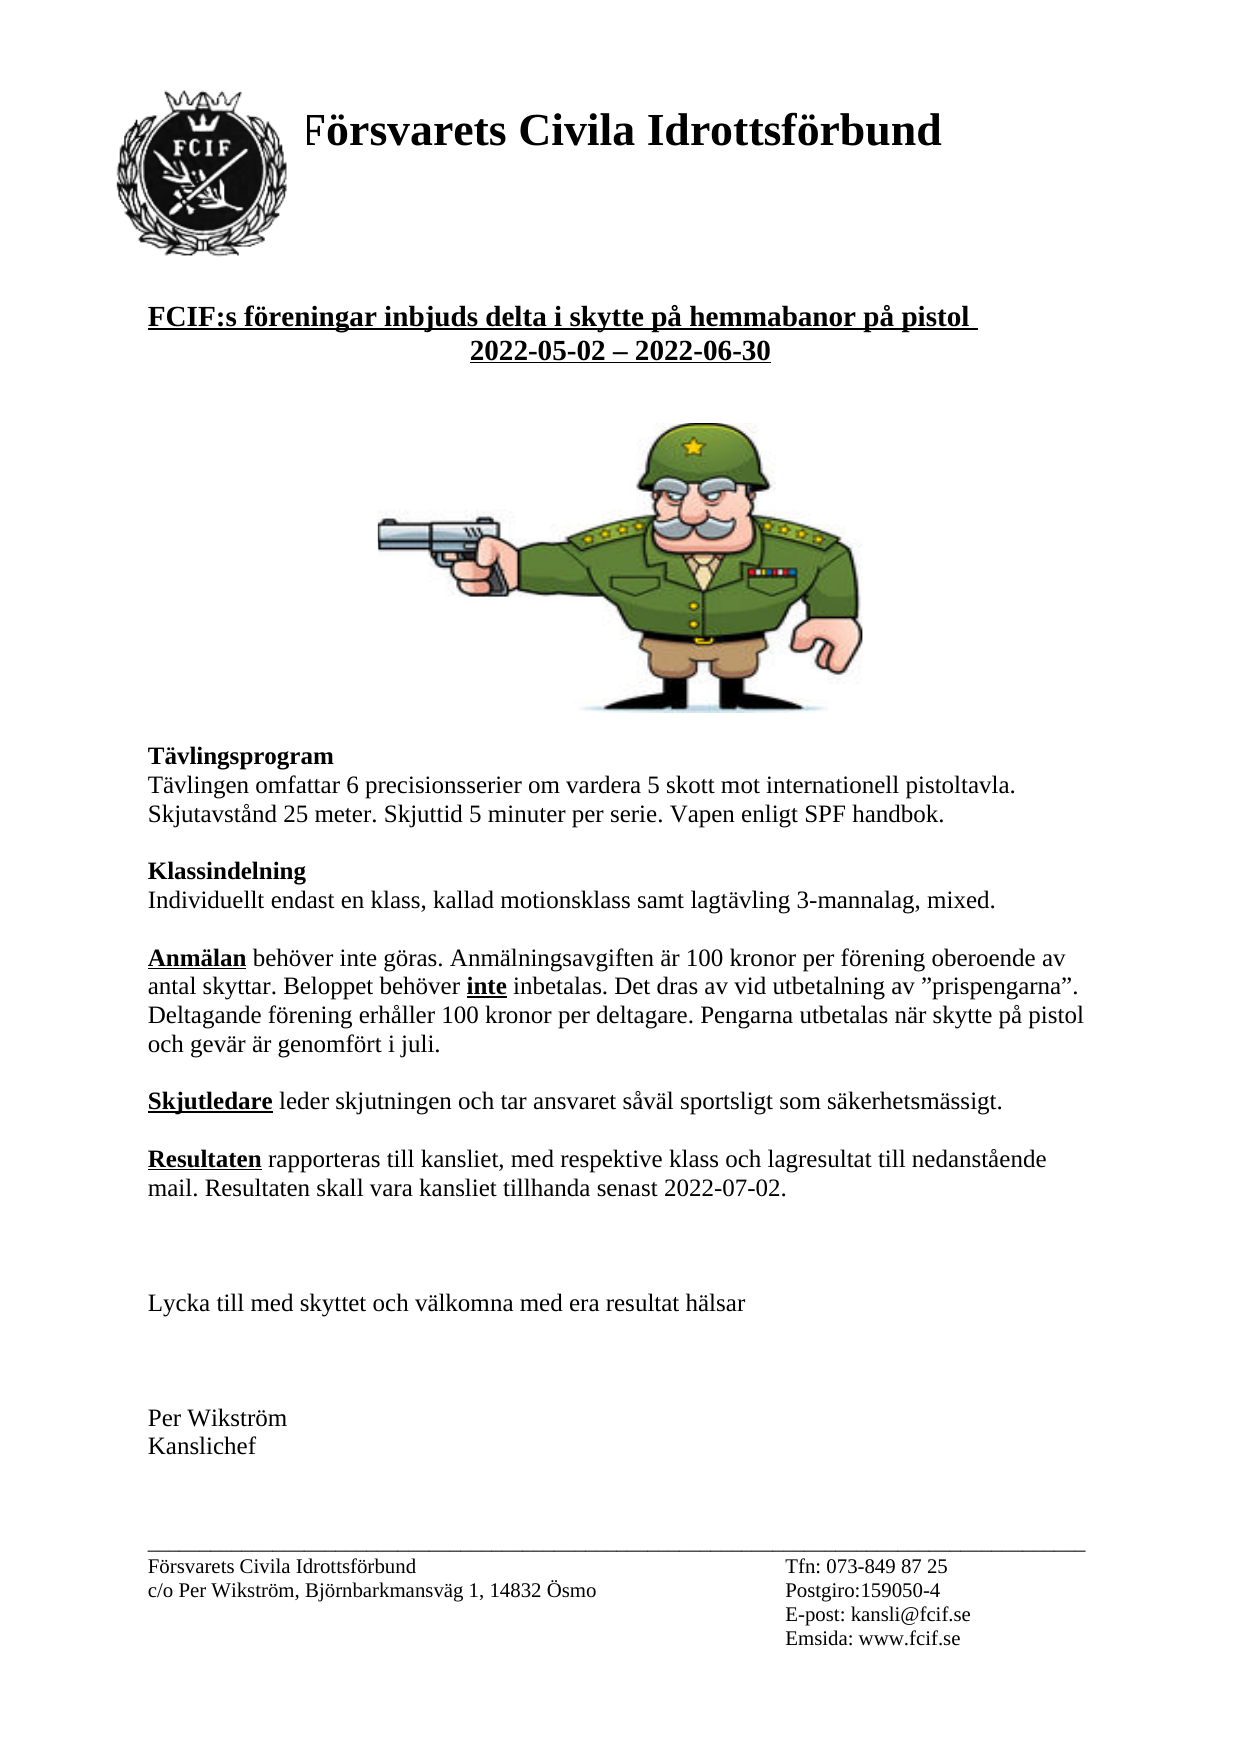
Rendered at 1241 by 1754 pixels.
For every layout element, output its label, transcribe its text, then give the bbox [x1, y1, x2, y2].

text Kanslichef [148, 1431, 1092, 1460]
text Resultaten rapporteras till kansliet, med respektive klass och lagresultat till nedanstående mail. Resultaten skall vara kansliet tillhanda senast 2022-07-02. [148, 1144, 1092, 1201]
text Klassindelning [148, 856, 1092, 885]
text Anmälan behöver inte göras. Anmälningsavgiften är 100 kronor per förening oberoende av antal skyttar. Beloppet behöver inte inbetalas. Det dras av vid utbetalning av ”prispengarna”. Deltagande förening erhåller 100 kronor per deltagare. Pengarna utbetalas när skytte på pistol och gevär är genomfört i juli. [148, 943, 1092, 1058]
text Skjutledare leder skjutningen och tar ansvaret såväl sportsligt som säkerhetsmässigt. [148, 1086, 1092, 1115]
picture [110, 72, 307, 292]
text Tävlingen omfattar 6 precisionsserier om vardera 5 skott mot internationell pistoltavla. [148, 770, 1092, 799]
text FCIF:s föreningar inbjuds delta i skytte på hemmabanor på pistol [148, 299, 1092, 333]
text Skjutavstånd 25 meter. Skjuttid 5 minuter per serie. Vapen enligt SPF handbok. [148, 799, 1092, 828]
text Lycka till med skyttet och välkomna med era resultat hälsar [148, 1288, 1092, 1316]
text Per Wikström [148, 1403, 1092, 1431]
text Tävlingsprogram [148, 741, 1092, 770]
picture [377, 423, 863, 713]
text 2022-05-02 – 2022-06-30 [148, 333, 1092, 366]
text Individuellt endast en klass, kallad motionsklass samt lagtävling 3-mannalag, mixed. [148, 885, 1092, 914]
